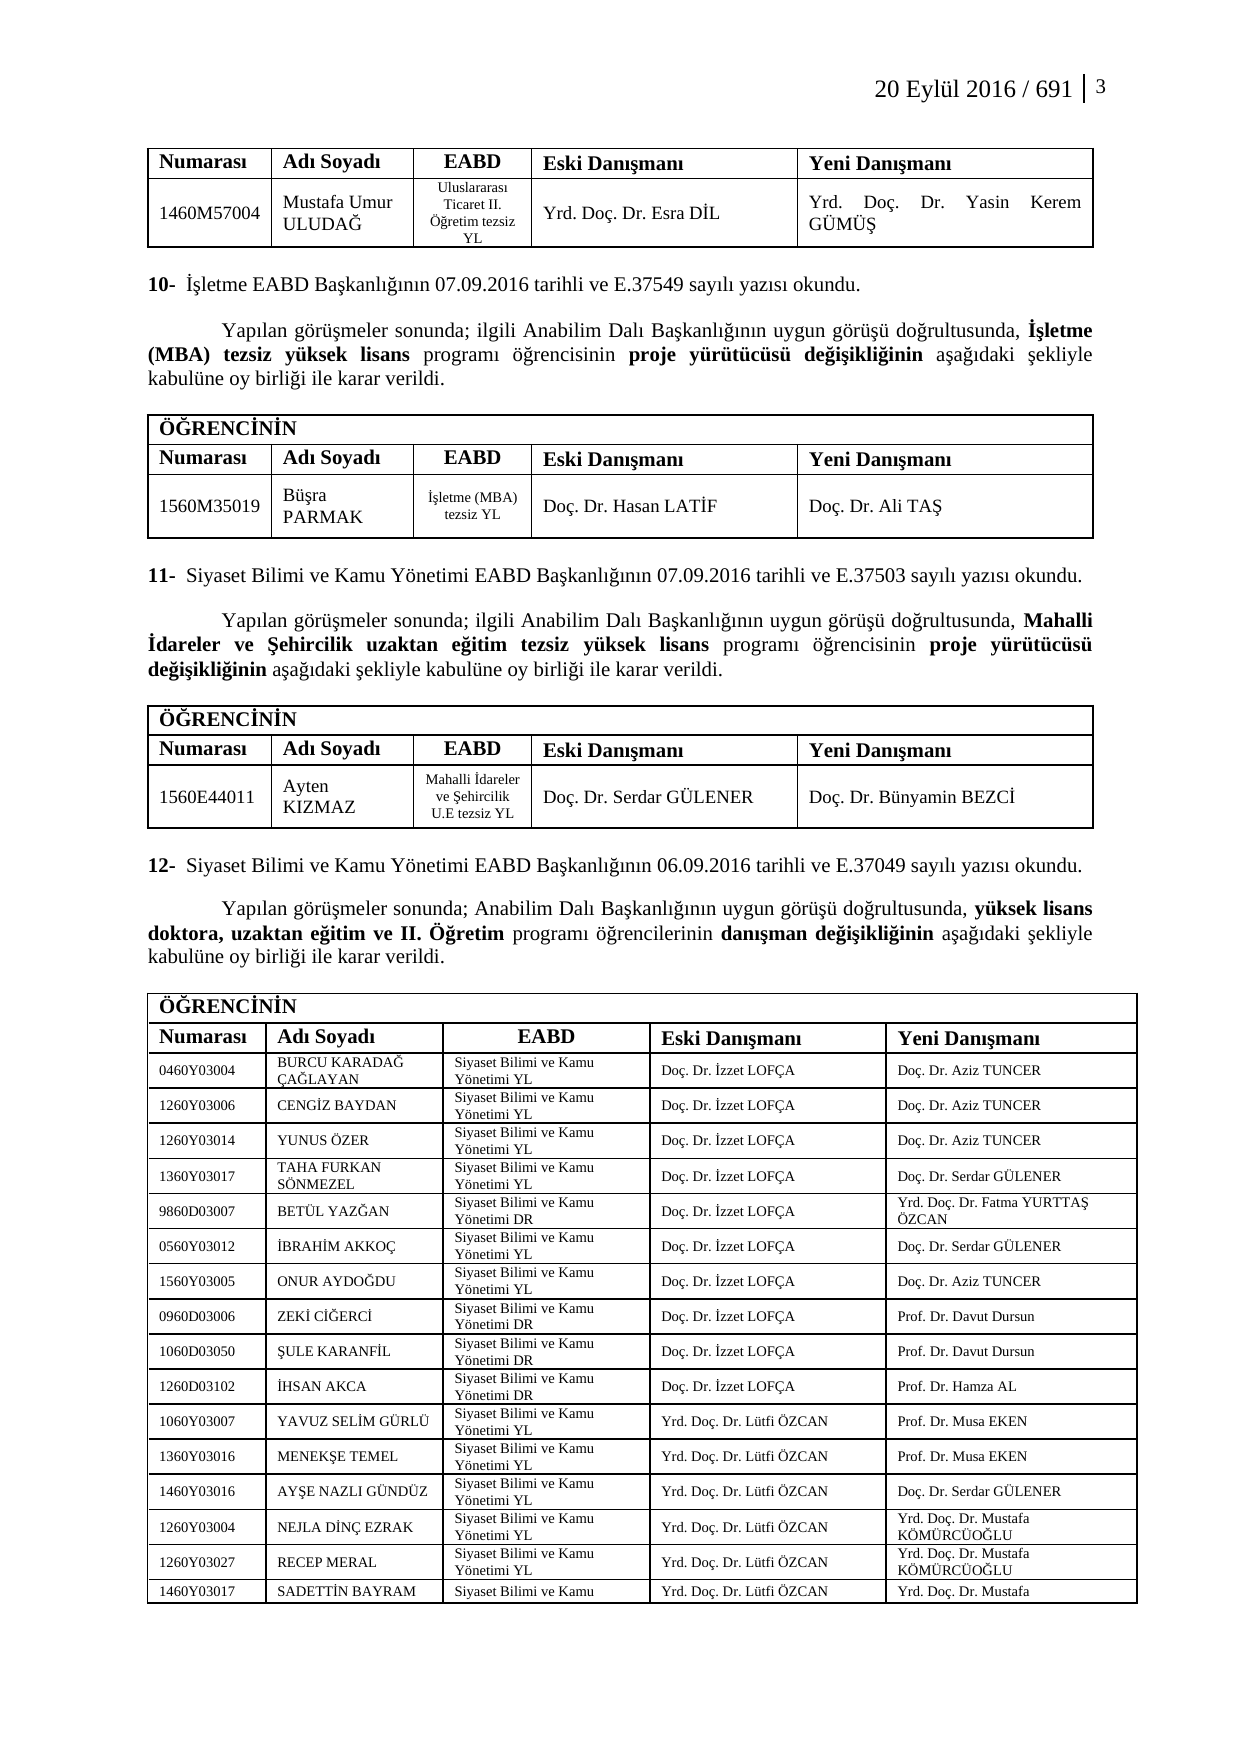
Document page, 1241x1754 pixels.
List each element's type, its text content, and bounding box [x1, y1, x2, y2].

table_cell Yrd. Doç. Dr. Yasin Kerem GÜMÜŞ [798, 179, 1092, 246]
table_cell ZEKİ CİĞERCİ [267, 1300, 442, 1333]
table_cell Uluslararası Ticaret II. Öğretim tezsiz YL [414, 179, 531, 246]
table_cell Siyaset Bilimi ve Kamu Yönetimi YL [444, 1545, 649, 1579]
table_cell YUNUS ÖZER [267, 1124, 442, 1157]
table_cell 1260D03102 [148, 1369, 265, 1403]
table_cell 1260Y03014 [148, 1123, 265, 1157]
table_cell Adı Soyadı [272, 149, 413, 177]
table_cell Doç. Dr. İzzet LOFÇA [651, 1089, 885, 1122]
table_cell Yrd. Doç. Dr. Mustafa KÖMÜRCÜOĞLU [887, 1545, 1136, 1579]
table_cell Eski Danışmanı [532, 445, 797, 474]
table_cell Doç. Dr. Bünyamin BEZCİ [798, 766, 1092, 827]
table_cell Siyaset Bilimi ve Kamu Yönetimi YL [444, 1054, 649, 1087]
text Yapılan görüşmeler sonunda; Anabilim Dalı Başkanlığının uygun görüşü doğrultusunda, yüksek lisans doktora, uzaktan eğitim ve II. Öğretim programı öğrencilerinin danışman değişikliğinin aşağıdaki şekliyle kabulüne oy birliği ile karar verildi. [148, 896, 1093, 968]
table_cell Doç. Dr. İzzet LOFÇA [651, 1054, 885, 1087]
table_cell İBRAHİM AKKOÇ [267, 1229, 442, 1263]
table_cell Yrd. Doç. Dr. Esra DİL [532, 179, 797, 246]
table_cell Doç. Dr. İzzet LOFÇA [651, 1229, 885, 1263]
table_cell Doç. Dr. Hasan LATİF [532, 475, 797, 537]
table_cell Siyaset Bilimi ve Kamu Yönetimi DR [444, 1370, 649, 1403]
table_cell Yrd. Doç. Dr. Lütfi ÖZCAN [651, 1405, 885, 1438]
table_cell 1560M35019 [149, 475, 271, 537]
table_cell 1360Y03017 [148, 1159, 265, 1192]
table_cell Prof. Dr. Davut Dursun [887, 1335, 1136, 1368]
table_header ÖĞRENCİNİN [149, 707, 1092, 734]
table_cell Yeni Danışmanı [798, 445, 1092, 474]
table_cell Yeni Danışmanı [887, 1024, 1136, 1052]
table_cell 9860D03007 [148, 1194, 265, 1228]
table_cell Ayten KIZMAZ [272, 766, 413, 827]
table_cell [887, 1580, 1136, 1602]
table_cell Doç. Dr. İzzet LOFÇA [651, 1264, 885, 1298]
table_cell 0560Y03012 [148, 1229, 265, 1263]
table_cell EABD [414, 736, 531, 764]
table_cell Doç. Dr. Aziz TUNCER [887, 1264, 1136, 1298]
table_cell Eski Danışmanı [651, 1024, 885, 1052]
table_cell 1060D03050 [148, 1334, 265, 1368]
table_cell Prof. Dr. Davut Dursun [887, 1300, 1136, 1333]
table_cell Eski Danışmanı [532, 149, 797, 177]
table_cell Siyaset Bilimi ve Kamu Yönetimi YL [444, 1475, 649, 1508]
table_cell 1360Y03016 [148, 1439, 265, 1473]
table_cell AYŞE NAZLI GÜNDÜZ [267, 1475, 442, 1508]
table_cell Yrd. Doç. Dr. Mustafa KÖMÜRCÜOĞLU [887, 1510, 1136, 1543]
table_cell Doç. Dr. İzzet LOFÇA [651, 1300, 885, 1333]
table_cell Siyaset Bilimi ve Kamu Yönetimi YL [444, 1089, 649, 1122]
table_cell Adı Soyadı [272, 445, 413, 474]
table_cell Doç. Dr. Aziz TUNCER [887, 1089, 1136, 1122]
table_cell Yeni Danışmanı [798, 736, 1092, 764]
table_cell Doç. Dr. İzzet LOFÇA [651, 1159, 885, 1192]
table_cell Numarası [149, 445, 271, 474]
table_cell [267, 1580, 442, 1602]
table_cell Numarası [149, 736, 271, 764]
table_cell Siyaset Bilimi ve Kamu Yönetimi YL [444, 1159, 649, 1192]
table_cell CENGİZ BAYDAN [267, 1089, 442, 1122]
table_cell Siyaset Bilimi ve Kamu Yönetimi YL [444, 1264, 649, 1298]
table_cell Siyaset Bilimi ve Kamu Yönetimi DR [444, 1335, 649, 1368]
table_cell Mustafa Umur ULUDAĞ [272, 179, 413, 246]
table_cell Doç. Dr. Aziz TUNCER [887, 1124, 1136, 1157]
table_cell 1060Y03007 [148, 1404, 265, 1438]
table_cell Mahalli İdareler ve Şehircilik U.E tezsiz YL [414, 766, 531, 827]
table_cell RECEP MERAL [267, 1545, 442, 1579]
table_cell Doç. Dr. Aziz TUNCER [887, 1054, 1136, 1087]
table_cell Yrd. Doç. Dr. Lütfi ÖZCAN [651, 1440, 885, 1473]
text 12- Siyaset Bilimi ve Kamu Yönetimi EABD Başkanlığının 06.09.2016 tarihli ve E.37049 sayılı yazısı okundu. [148, 853, 1093, 877]
table_cell Siyaset Bilimi ve Kamu Yönetimi YL [444, 1440, 649, 1473]
table_cell Doç. Dr. İzzet LOFÇA [651, 1335, 885, 1368]
text Yapılan görüşmeler sonunda; ilgili Anabilim Dalı Başkanlığının uygun görüşü doğrultusunda, Mahalli İdareler ve Şehircilik uzaktan eğitim tezsiz yüksek lisans programı öğrencisinin proje yürütücüsü değişikliğinin aşağıdaki şekliyle kabulüne oy birliği ile karar verildi. [148, 608, 1093, 681]
table_cell 1260Y03027 [148, 1545, 265, 1579]
table_cell EABD [414, 149, 531, 177]
table_cell Eski Danışmanı [532, 736, 797, 764]
table_cell Siyaset Bilimi ve Kamu Yönetimi DR [444, 1300, 649, 1333]
table_cell Siyaset Bilimi ve Kamu Yönetimi YL [444, 1510, 649, 1543]
table_cell Büşra PARMAK [272, 475, 413, 537]
table_cell 1260Y03006 [148, 1088, 265, 1122]
table_cell Yrd. Doç. Dr. Lütfi ÖZCAN [651, 1475, 885, 1508]
table_cell Prof. Dr. Musa EKEN [887, 1440, 1136, 1473]
table_cell İşletme (MBA) tezsiz YL [414, 475, 531, 537]
table_cell 1260Y03004 [148, 1510, 265, 1543]
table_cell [651, 1580, 885, 1602]
table_cell Doç. Dr. İzzet LOFÇA [651, 1370, 885, 1403]
table_cell Doç. Dr. İzzet LOFÇA [651, 1194, 885, 1228]
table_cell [444, 1580, 649, 1602]
table_cell TAHA FURKAN SÖNMEZEL [267, 1159, 442, 1192]
text 10- İşletme EABD Başkanlığının 07.09.2016 tarihli ve E.37549 sayılı yazısı okundu. [148, 272, 1093, 296]
table_cell BETÜL YAZĞAN [267, 1194, 442, 1228]
table_cell Doç. Dr. Serdar GÜLENER [887, 1229, 1136, 1263]
table_cell Siyaset Bilimi ve Kamu Yönetimi YL [444, 1229, 649, 1263]
table_cell 1560E44011 [149, 766, 271, 827]
table_cell 1460M57004 [149, 179, 271, 246]
table_cell Prof. Dr. Musa EKEN [887, 1405, 1136, 1438]
table_cell Yrd. Doç. Dr. Fatma YURTTAŞ ÖZCAN [887, 1194, 1136, 1228]
table_cell Doç. Dr. İzzet LOFÇA [651, 1124, 885, 1157]
table_cell Siyaset Bilimi ve Kamu Yönetimi YL [444, 1405, 649, 1438]
table_cell Numarası [149, 149, 271, 177]
table_cell ONUR AYDOĞDU [267, 1264, 442, 1298]
table_cell 0460Y03004 [148, 1053, 265, 1087]
table_cell YAVUZ SELİM GÜRLÜ [267, 1405, 442, 1438]
text Yapılan görüşmeler sonunda; ilgili Anabilim Dalı Başkanlığının uygun görüşü doğrultusunda, İşletme (MBA) tezsiz yüksek lisans programı öğrencisinin proje yürütücüsü değişikliğinin aşağıdaki şekliyle kabulüne oy birliği ile karar verildi. [148, 318, 1093, 390]
table_cell MENEKŞE TEMEL [267, 1440, 442, 1473]
table_header ÖĞRENCİNİN [148, 994, 1136, 1022]
table_cell EABD [414, 445, 531, 474]
table_cell Siyaset Bilimi ve Kamu Yönetimi DR [444, 1194, 649, 1228]
table_cell Doç. Dr. Serdar GÜLENER [887, 1475, 1136, 1508]
table_cell İHSAN AKCA [267, 1370, 442, 1403]
table_cell Yeni Danışmanı [798, 149, 1092, 177]
table_cell 1460Y03017 [148, 1580, 265, 1602]
table_header ÖĞRENCİNİN [149, 416, 1092, 444]
table_cell EABD [444, 1024, 649, 1052]
table_cell Yrd. Doç. Dr. Lütfi ÖZCAN [651, 1510, 885, 1543]
table_cell Numarası [148, 1023, 265, 1052]
table_cell Adı Soyadı [272, 736, 413, 764]
table_cell 1460Y03016 [148, 1474, 265, 1508]
table_cell Prof. Dr. Hamza AL [887, 1370, 1136, 1403]
table_cell Adı Soyadı [267, 1024, 442, 1052]
table_cell Doç. Dr. Serdar GÜLENER [887, 1159, 1136, 1192]
table_cell 0960D03006 [148, 1299, 265, 1333]
table_cell ŞULE KARANFİL [267, 1335, 442, 1368]
table_cell Yrd. Doç. Dr. Lütfi ÖZCAN [651, 1545, 885, 1579]
text 11- Siyaset Bilimi ve Kamu Yönetimi EABD Başkanlığının 07.09.2016 tarihli ve E.37503 sayılı yazısı okundu. [148, 563, 1093, 587]
table_cell Siyaset Bilimi ve Kamu Yönetimi YL [444, 1124, 649, 1157]
table_cell NEJLA DİNÇ EZRAK [267, 1510, 442, 1543]
table_cell BURCU KARADAĞ ÇAĞLAYAN [267, 1054, 442, 1087]
table_cell Doç. Dr. Serdar GÜLENER [532, 766, 797, 827]
table_cell 1560Y03005 [148, 1264, 265, 1298]
table_cell Doç. Dr. Ali TAŞ [798, 475, 1092, 537]
